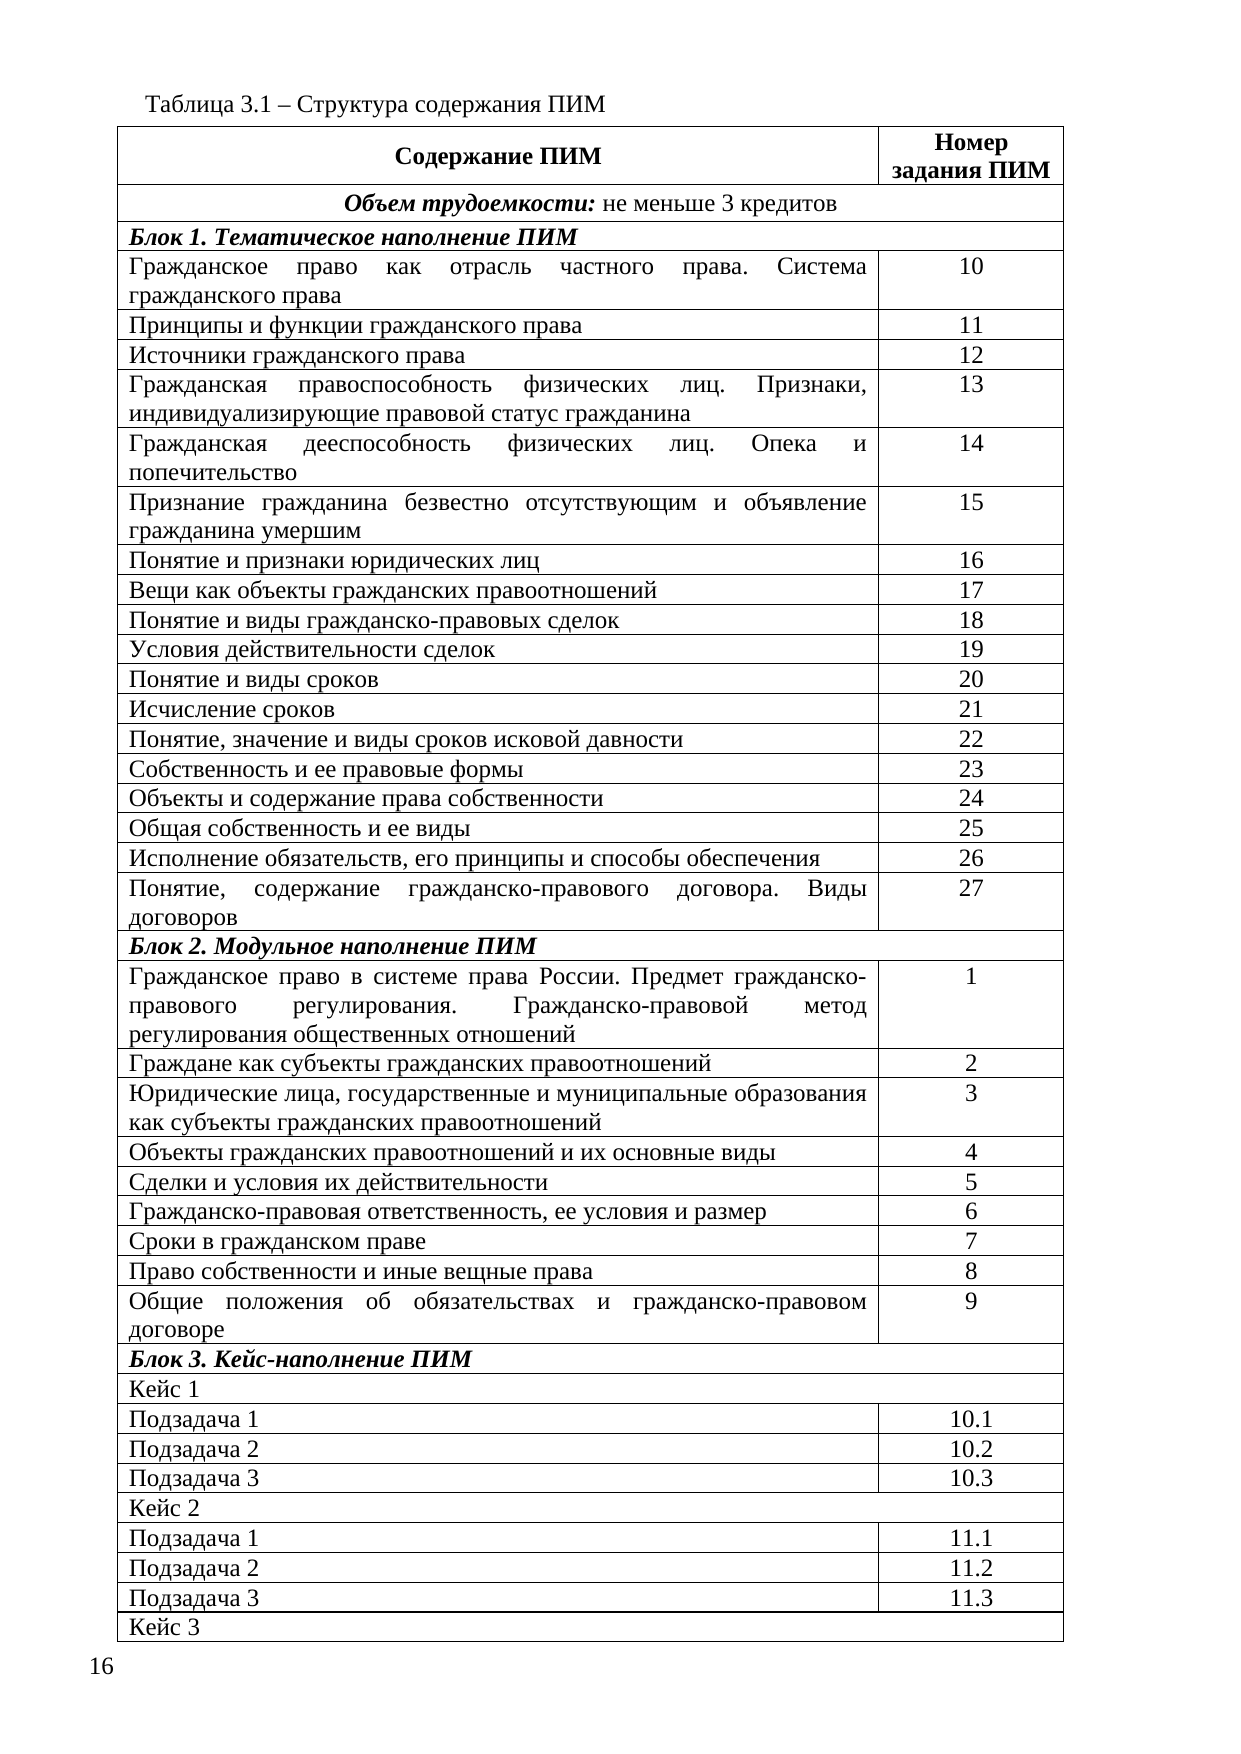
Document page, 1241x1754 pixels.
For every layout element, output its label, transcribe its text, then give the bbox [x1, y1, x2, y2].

table_cell Общие положения об обязательствах и гражданско-правовом договоре [118, 1286, 878, 1343]
table_cell 10.2 [879, 1434, 1063, 1462]
table_cell 15 [879, 487, 1063, 544]
table_cell Подзадача 2 [118, 1434, 878, 1462]
table_cell Кейс 2 [118, 1493, 1063, 1522]
table_cell 3 [879, 1078, 1063, 1136]
table_cell Подзадача 3 [118, 1583, 878, 1611]
table_cell Кейс 3 [118, 1613, 1063, 1641]
table_cell 2 [879, 1049, 1063, 1077]
table_cell Право собственности и иные вещные права [118, 1256, 878, 1285]
table_cell 24 [879, 784, 1063, 812]
table_cell 11 [879, 310, 1063, 339]
table_cell 21 [879, 694, 1063, 723]
table_cell Подзадача 3 [118, 1464, 878, 1492]
table_cell 11.3 [879, 1583, 1063, 1611]
table_cell Понятие и признаки юридических лиц [118, 545, 878, 574]
table_header Номер задания ПИМ [879, 127, 1063, 184]
table_cell 14 [879, 428, 1063, 486]
table_cell Понятие, содержание гражданско-правового договора. Виды договоров [118, 873, 878, 930]
table_cell 22 [879, 724, 1063, 753]
table_cell Объем трудоемкости: не меньше 3 кредитов [118, 185, 1063, 221]
table_cell 26 [879, 843, 1063, 872]
table_cell 11.2 [879, 1553, 1063, 1582]
table_cell Гражданская дееспособность физических лиц. Опека и попечительство [118, 428, 878, 486]
table_cell 1 [879, 961, 1063, 1047]
table_cell Исполнение обязательств, его принципы и способы обеспечения [118, 843, 878, 872]
table_cell Гражданское право как отрасль частного права. Система гражданского права [118, 251, 878, 309]
table_cell Собственность и ее правовые формы [118, 754, 878, 782]
table_cell Понятие и виды сроков [118, 664, 878, 693]
table_cell Вещи как объекты гражданских правоотношений [118, 575, 878, 604]
table_cell Объекты гражданских правоотношений и их основные виды [118, 1137, 878, 1166]
table_cell Граждане как субъекты гражданских правоотношений [118, 1049, 878, 1077]
table_cell Сроки в гражданском праве [118, 1226, 878, 1255]
table_cell Общая собственность и ее виды [118, 813, 878, 842]
table_cell 16 [879, 545, 1063, 574]
table_cell 13 [879, 370, 1063, 427]
table_cell Подзадача 1 [118, 1404, 878, 1433]
table_cell Понятие, значение и виды сроков исковой давности [118, 724, 878, 753]
table_cell Подзадача 1 [118, 1523, 878, 1552]
table_cell 10.3 [879, 1464, 1063, 1492]
table_cell Юридические лица, государственные и муниципальные образования как субъекты гражданских правоотношений [118, 1078, 878, 1136]
table_cell Сделки и условия их действительности [118, 1167, 878, 1195]
table_cell Блок 3. Кейс-наполнение ПИМ [118, 1344, 1063, 1373]
table_cell 17 [879, 575, 1063, 604]
table_cell Принципы и функции гражданского права [118, 310, 878, 339]
table_cell 4 [879, 1137, 1063, 1166]
table_cell Гражданская правоспособность физических лиц. Признаки, индивидуализирующие правовой статус гражданина [118, 370, 878, 427]
table_cell 12 [879, 340, 1063, 368]
text Таблица 3.1 – Структура содержания ПИМ [89, 89, 1092, 117]
table_cell 7 [879, 1226, 1063, 1255]
table_cell 5 [879, 1167, 1063, 1195]
table_cell Подзадача 2 [118, 1553, 878, 1582]
table_cell Признание гражданина безвестно отсутствующим и объявление гражданина умершим [118, 487, 878, 544]
table_cell Источники гражданского права [118, 340, 878, 368]
table_cell 8 [879, 1256, 1063, 1285]
table_cell 25 [879, 813, 1063, 842]
table_cell Блок 1. Тематическое наполнение ПИМ [118, 222, 1063, 250]
table_cell Объекты и содержание права собственности [118, 784, 878, 812]
table_cell Понятие и виды гражданско-правовых сделок [118, 605, 878, 633]
table_cell 6 [879, 1196, 1063, 1225]
table_cell 9 [879, 1286, 1063, 1343]
table_cell Блок 2. Модульное наполнение ПИМ [118, 931, 1063, 960]
table_cell Гражданское право в системе права России. Предмет гражданско-правового регулирования. Гражданско-правовой метод регулирования общественных отношений [118, 961, 878, 1047]
table_cell 23 [879, 754, 1063, 782]
table_cell Гражданско-правовая ответственность, ее условия и размер [118, 1196, 878, 1225]
table_cell 11.1 [879, 1523, 1063, 1552]
table_cell 27 [879, 873, 1063, 930]
table_cell 10.1 [879, 1404, 1063, 1433]
table_cell Условия действительности сделок [118, 635, 878, 663]
table_cell Кейс 1 [118, 1374, 1063, 1403]
table_header Содержание ПИМ [118, 127, 878, 184]
table_cell 20 [879, 664, 1063, 693]
table_cell 18 [879, 605, 1063, 633]
table_cell 19 [879, 635, 1063, 663]
table_cell Исчисление сроков [118, 694, 878, 723]
table_cell 10 [879, 251, 1063, 309]
